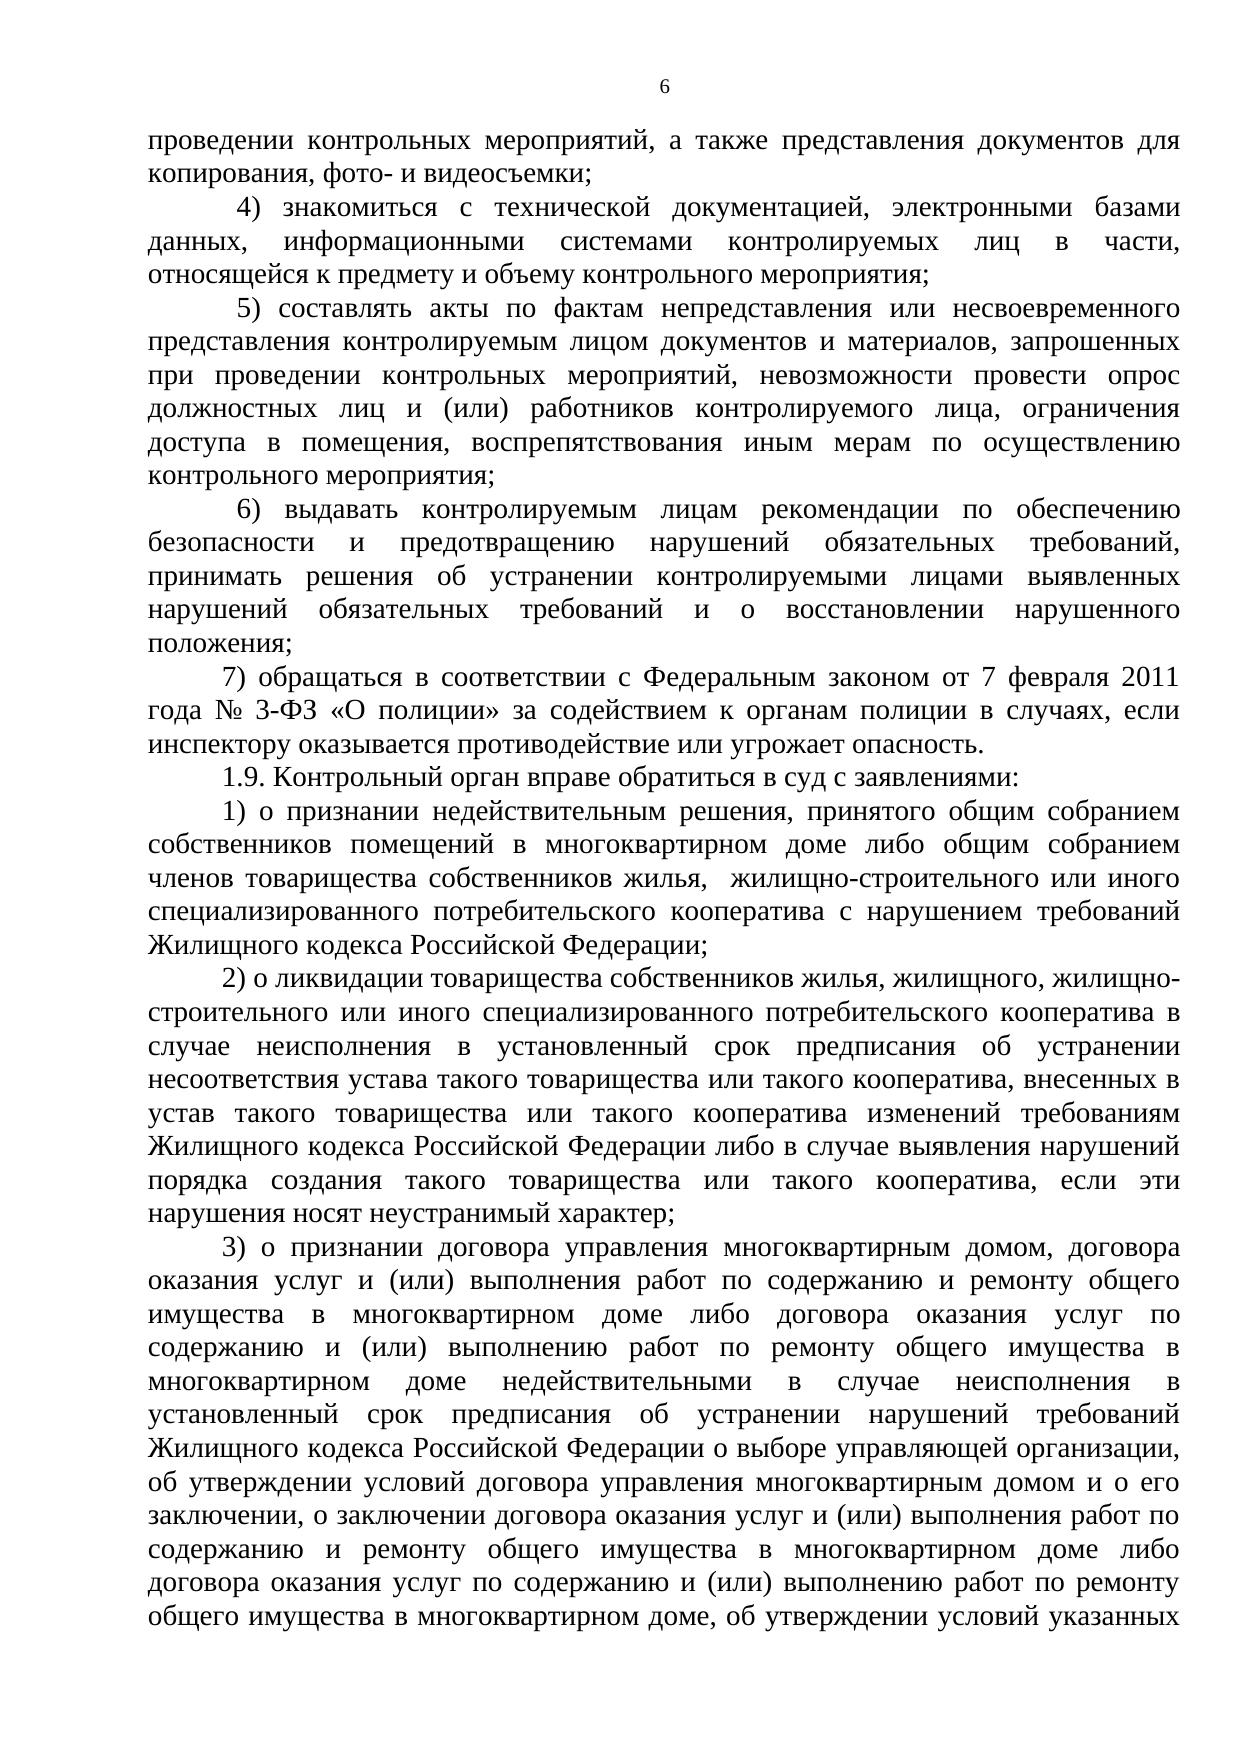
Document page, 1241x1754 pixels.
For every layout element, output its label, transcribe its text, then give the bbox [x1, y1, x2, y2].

list 6) выдавать контролируемым лицам рекомендации по обеспечению безопасности и предотвращению нарушений обязательных требований, принимать решения об устранении контролируемыми лицами выявленных нарушений обязательных требований и о восстановлении нарушенного положения; [148, 491, 1181, 659]
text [148, 1229, 1181, 1631]
text 1.9. Контрольный орган вправе обратиться в суд с заявлениями: [148, 759, 1181, 793]
text 1) о признании недействительным решения, принятого общим собранием собственников помещений в многоквартирном доме либо общим собранием членов товарищества собственников жилья, жилищно-строительного или иного специализированного потребительского кооператива с нарушением требований Жилищного кодекса Российской Федерации; [148, 793, 1181, 961]
list 5) составлять акты по фактам непредставления или несвоевременного представления контролируемым лицом документов и материалов, запрошенных при проведении контрольных мероприятий, невозможности провести опрос должностных лиц и (или) работников контролируемого лица, ограничения доступа в помещения, воспрепятствования иным мерам по осуществлению контрольного мероприятия; [148, 290, 1181, 491]
list 4) знакомиться с технической документацией, электронными базами данных, информационными системами контролируемых лиц в части, относящейся к предмету и объему контрольного мероприятия; [148, 189, 1181, 290]
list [148, 122, 1181, 189]
list 7) обращаться в соответствии с Федеральным законом от 7 февраля 2011 года № 3-ФЗ «О полиции» за содействием к органам полиции в случаях, если инспектору оказывается противодействие или угрожает опасность. [148, 659, 1181, 759]
text 2) о ликвидации товарищества собственников жилья, жилищного, жилищно-строительного или иного специализированного потребительского кооператива в случае неисполнения в установленный срок предписания об устранении несоответствия устава такого товарищества или такого кооператива, внесенных в устав такого товарищества или такого кооператива изменений требованиям Жилищного кодекса Российской Федерации либо в случае выявления нарушений порядка создания такого товарищества или такого кооператива, если эти нарушения носят неустранимый характер; [148, 961, 1181, 1229]
